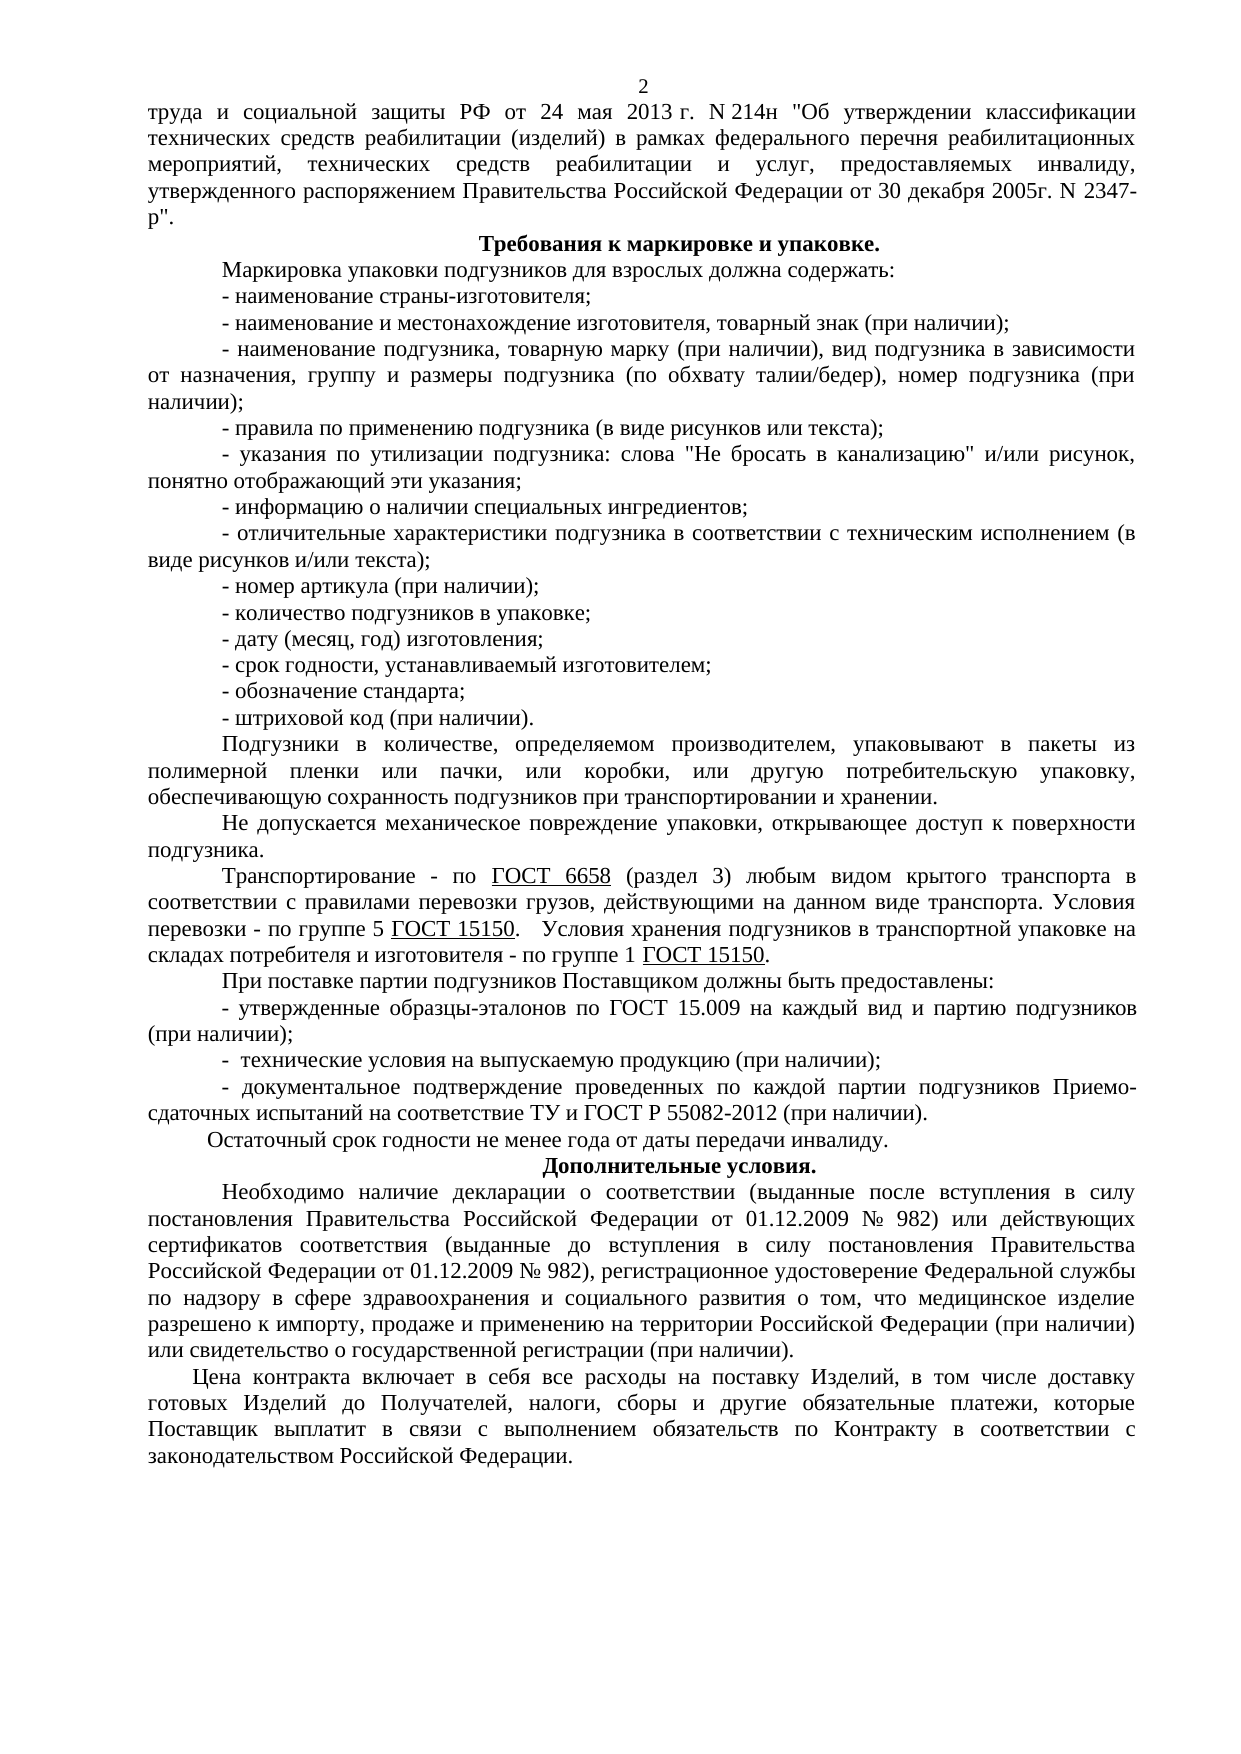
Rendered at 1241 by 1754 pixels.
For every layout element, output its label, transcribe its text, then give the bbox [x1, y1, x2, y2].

text Транспортирование - по ГОСТ 6658 (раздел 3) любым видом крытого транспорта в соответствии с правилами перевозки грузов, действующими на данном виде транспорта. Условия перевозки - по группе 5 ГОСТ 15150. Условия хранения подгузников в транспортной упаковке на складах потребителя и изготовителя - по группе 1 ГОСТ 15150. [148, 862, 1137, 967]
text - отличительные характеристики подгузника в соответствии с техническим исполнением (в виде рисунков и/или текста); [148, 519, 1137, 572]
text - информацию о наличии специальных ингредиентов; [148, 493, 1137, 519]
text Подгузники в количестве, определяемом производителем, упаковывают в пакеты из полимерной пленки или пачки, или коробки, или другую потребительскую упаковку, обеспечивающую сохранность подгузников при транспортировании и хранении. [148, 730, 1137, 809]
text - документальное подтверждение проведенных по каждой партии подгузников Приемо-сдаточных испытаний на соответствие ТУ и ГОСТ Р 55082-2012 (при наличии). [148, 1073, 1139, 1126]
text Не допускается механическое повреждение упаковки, открывающее доступ к поверхности подгузника. [148, 809, 1137, 862]
text - наименование подгузника, товарную марку (при наличии), вид подгузника в зависимости от назначения, группу и размеры подгузника (по обхвату талии/бедер), номер подгузника (при наличии); [148, 335, 1137, 414]
text - обозначение стандарта; [148, 678, 1137, 704]
text - количество подгузников в упаковке; [148, 598, 1137, 625]
text При поставке партии подгузников Поставщиком должны быть предоставлены: [148, 967, 1137, 994]
text Необходимо наличие декларации о соответствии (выданные после вступления в силу постановления Правительства Российской Федерации от 01.12.2009 № 982) или действующих сертификатов соответствия (выданные до вступления в силу постановления Правительства Российской Федерации от 01.12.2009 № 982), регистрационное удостоверение Федеральной службы по надзору в сфере здравоохранения и социального развития о том, что медицинское изделие разрешено к импорту, продаже и применению на территории Российской Федерации (при наличии) или свидетельство о государственной регистрации (при наличии). [148, 1178, 1137, 1363]
text - наименование и местонахождение изготовителя, товарный знак (при наличии); [148, 309, 1137, 335]
text - технические условия на выпускаемую продукцию (при наличии); [148, 1047, 1139, 1073]
text - дату (месяц, год) изготовления; [148, 625, 1137, 651]
text - штриховой код (при наличии). [148, 704, 1137, 730]
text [148, 98, 1137, 229]
text - указания по утилизации подгузника: слова "Не бросать в канализацию" и/или рисунок, понятно отображающий эти указания; [148, 440, 1137, 493]
text - номер артикула (при наличии); [148, 572, 1137, 598]
text Дополнительные условия. [148, 1152, 1137, 1178]
text - правила по применению подгузника (в виде рисунков или текста); [148, 414, 1137, 440]
text - утвержденные образцы-эталонов по ГОСТ 15.009 на каждый вид и партию подгузников (при наличии); [148, 994, 1139, 1047]
text - наименование страны-изготовителя; [148, 282, 1137, 309]
text Цена контракта включает в себя все расходы на поставку Изделий, в том числе доставку готовых Изделий до Получателей, налоги, сборы и другие обязательные платежи, которые Поставщик выплатит в связи с выполнением обязательств по Контракту в соответствии с законодательством Российской Федерации. [148, 1363, 1137, 1468]
text - срок годности, устанавливаемый изготовителем; [148, 651, 1137, 678]
text Остаточный срок годности не менее года от даты передачи инвалиду. [148, 1126, 1137, 1152]
text Маркировка упаковки подгузников для взрослых должна содержать: [148, 256, 1137, 282]
text Требования к маркировке и упаковке. [148, 229, 1137, 256]
